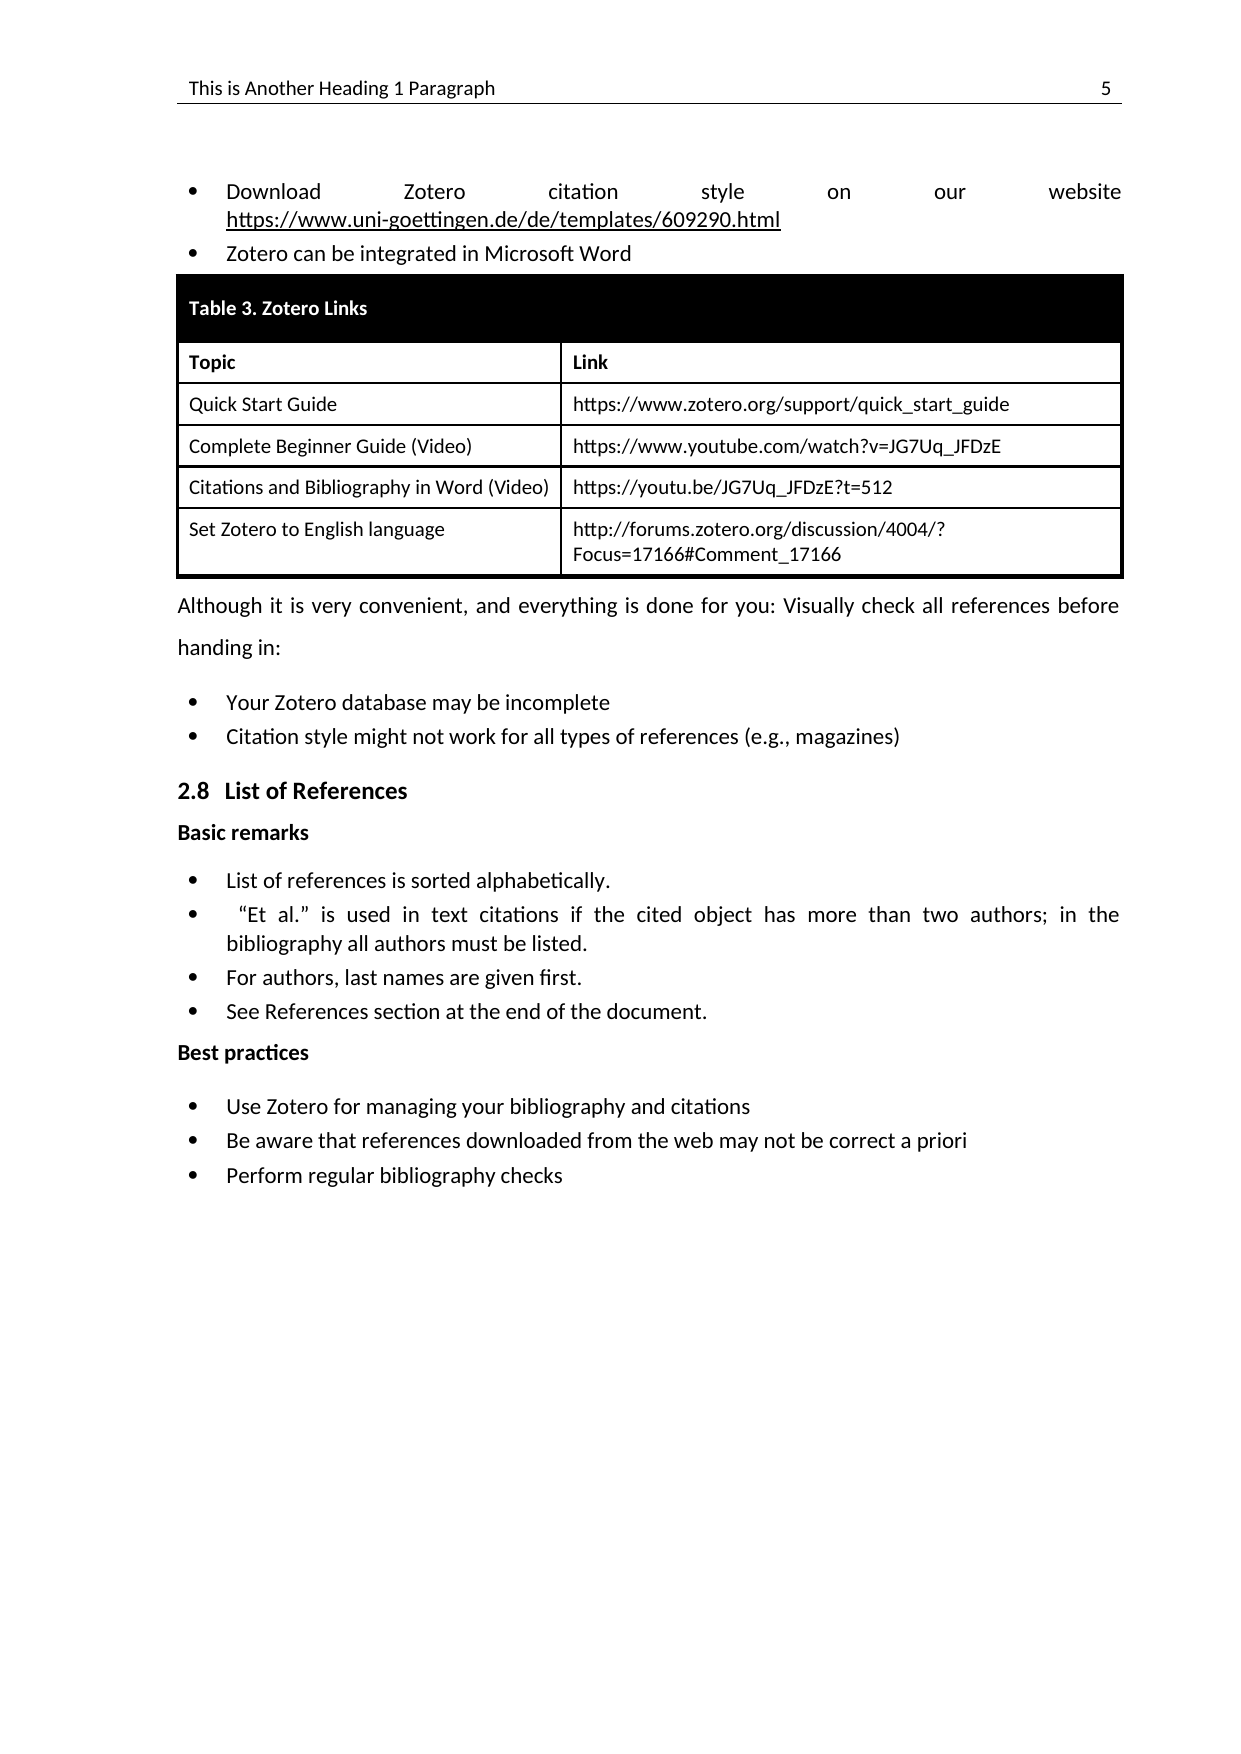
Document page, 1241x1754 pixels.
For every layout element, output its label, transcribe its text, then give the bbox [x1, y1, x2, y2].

table_cell http://forums.zotero.org/discussion/4004/?Focus=17166#Comment_17166 [562, 509, 1120, 574]
text Best practices [177, 1038, 1122, 1066]
table_cell https://www.youtube.com/watch?v=JG7Uq_JFDzE [562, 426, 1120, 465]
table_cell Set Zotero to English language [179, 509, 560, 574]
table_cell Complete Beginner Guide (Video) [179, 426, 560, 465]
table_cell Topic [179, 343, 560, 382]
list Zotero can be integrated in Microsoft Word [189, 239, 1122, 267]
list Citation style might not work for all types of references (e.g., magazines) [189, 722, 1122, 750]
table_cell Quick Start Guide [179, 384, 560, 424]
text Although it is very convenient, and everything is done for you: Visually check all references before handing in: [177, 591, 1122, 661]
table_cell Citations and Bibliography in Word (Video) [179, 468, 560, 507]
list Your Zotero database may be incomplete [189, 688, 1122, 716]
table_header Table 3. Zotero Links [179, 276, 1120, 340]
table_cell Link [562, 343, 1120, 382]
list Perform regular bibliography checks [189, 1161, 1122, 1189]
list For authors, last names are given first. [189, 963, 1122, 991]
subtitle List of References [177, 775, 1122, 806]
list Download Zotero citation style on our website https://www.uni-goettingen.de/de/templates/609290.html [189, 177, 1122, 233]
list List of references is sorted alphabetically. [189, 866, 1122, 894]
list Use Zotero for managing your bibliography and citations [189, 1092, 1122, 1120]
list Be aware that references downloaded from the web may not be correct a priori [189, 1126, 1122, 1154]
text Basic remarks [177, 818, 1122, 846]
list See References section at the end of the document. [189, 997, 1122, 1025]
table_cell https://youtu.be/JG7Uq_JFDzE?t=512 [562, 468, 1120, 507]
table_cell https://www.zotero.org/support/quick_start_guide [562, 384, 1120, 424]
list “Et al.” is used in text citations if the cited object has more than two authors; in the bibliography all authors must be listed. [189, 901, 1122, 957]
